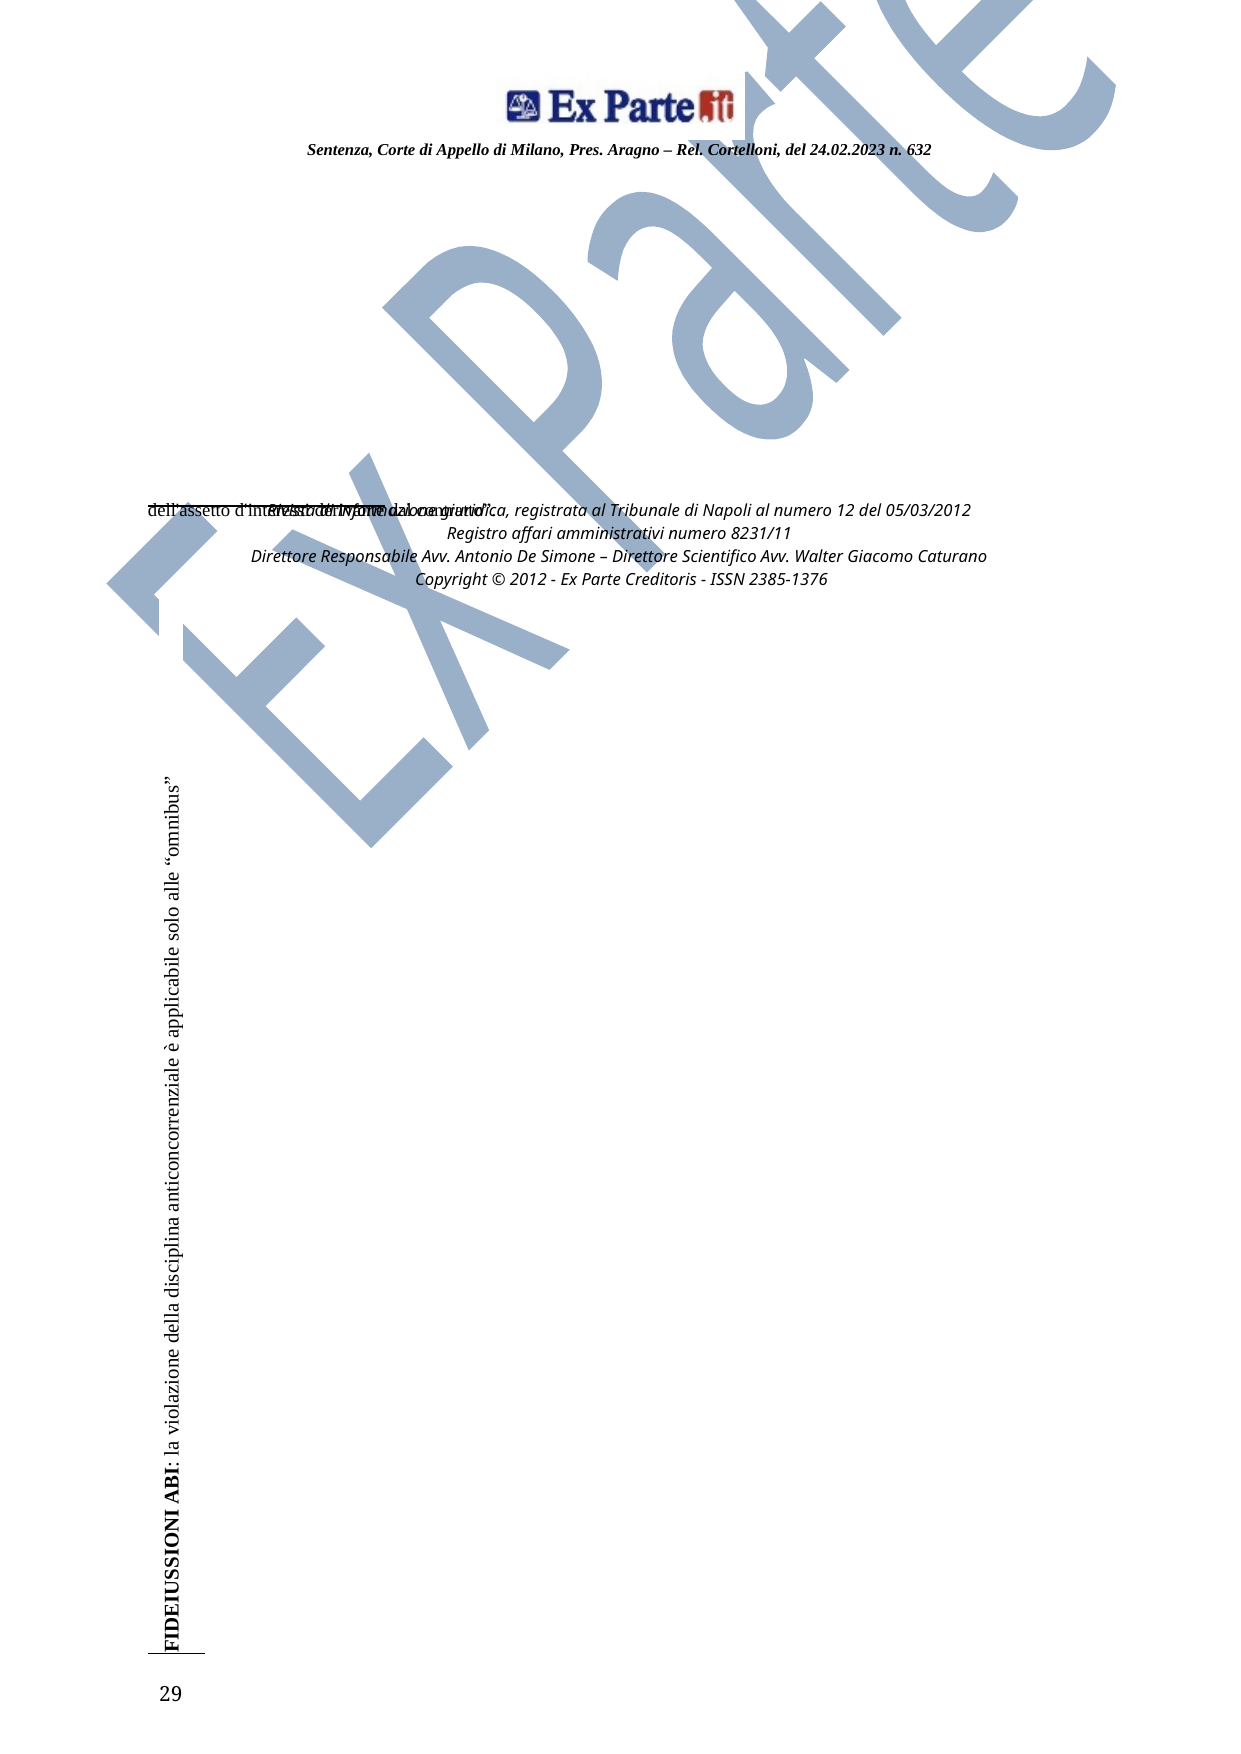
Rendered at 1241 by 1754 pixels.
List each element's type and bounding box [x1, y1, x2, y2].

picture [495, 73, 745, 140]
